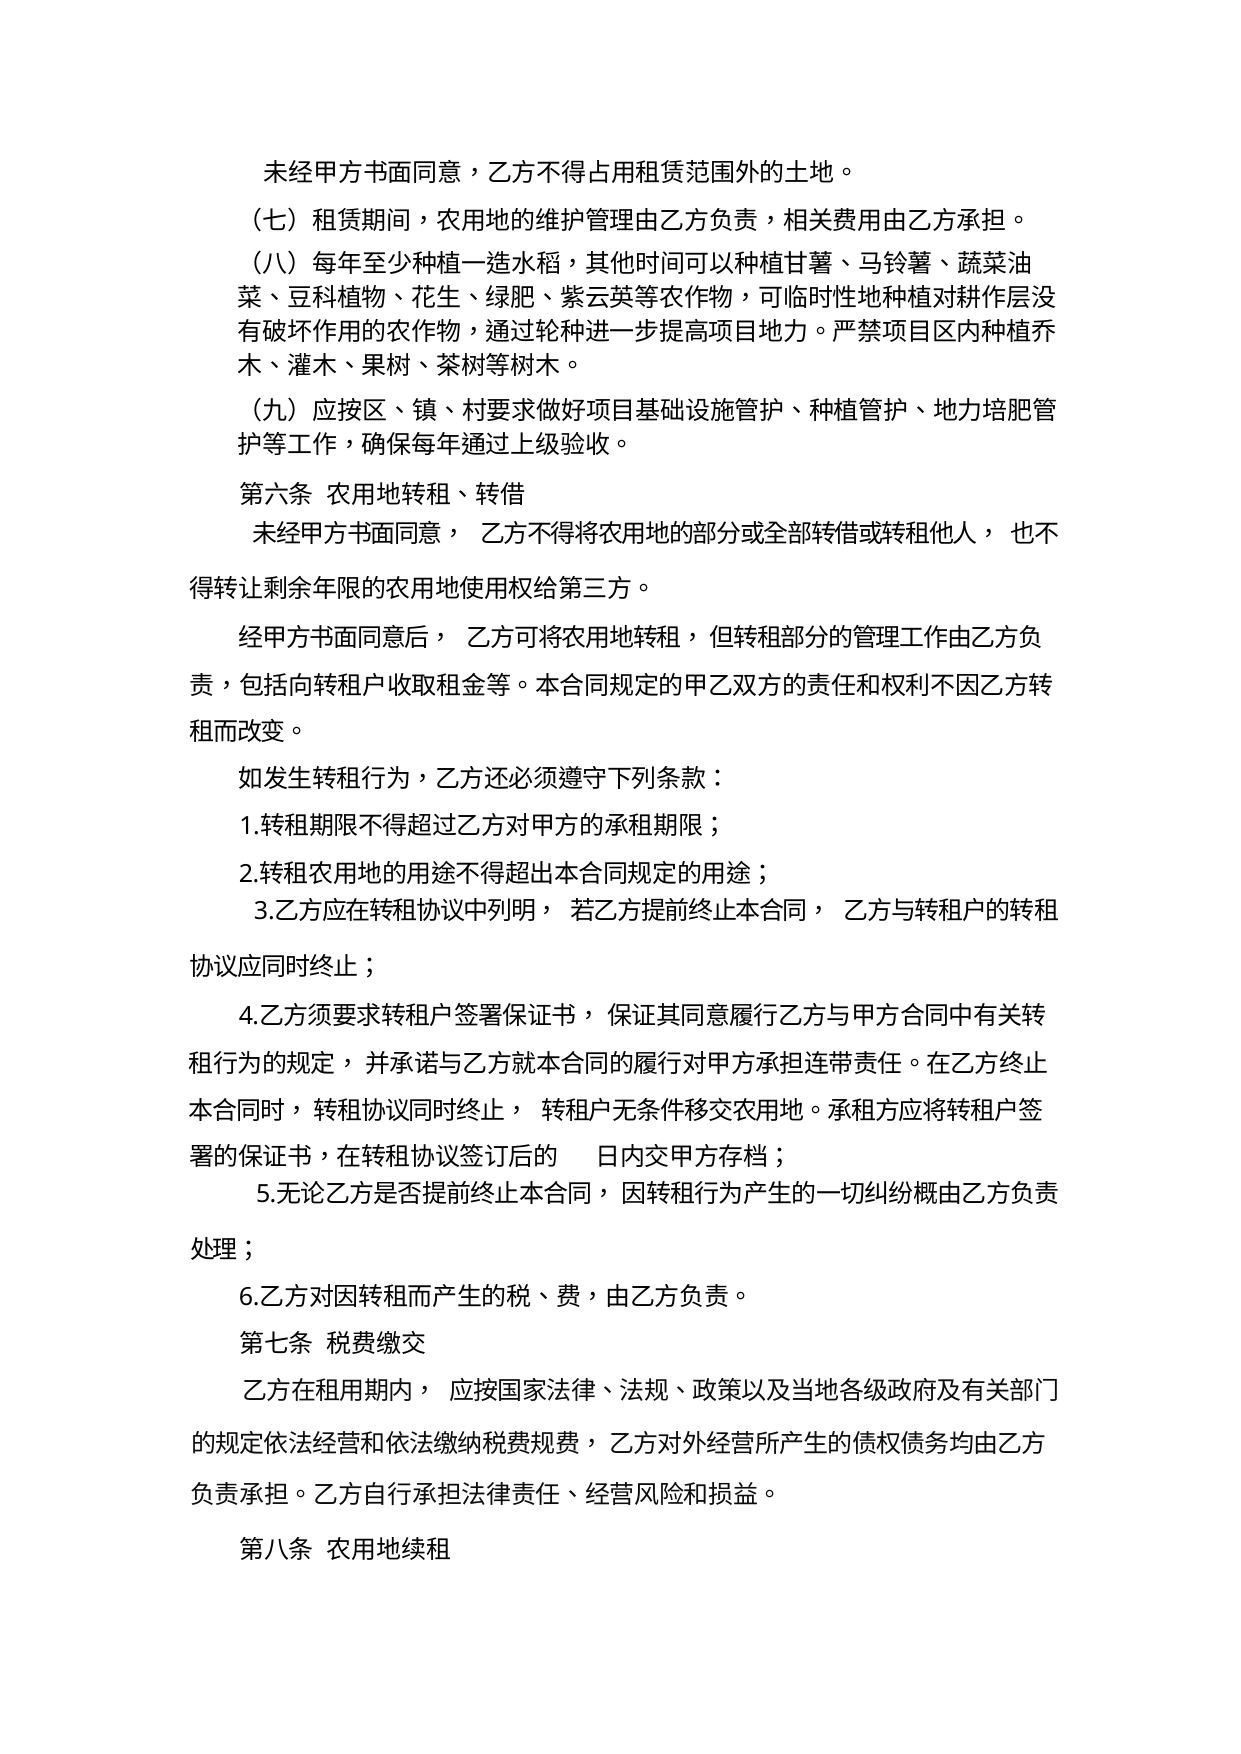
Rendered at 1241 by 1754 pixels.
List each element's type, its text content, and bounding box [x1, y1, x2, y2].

text 未经甲方书面同意，乙方不得占用租赁范围外的土地。 [165, 157, 1061, 188]
text 6.乙方对因转租而产生的税、费，由乙方负责。 [239, 1280, 1061, 1311]
text 2.转租农用地的用途不得超出本合同规定的用途； [238, 857, 1061, 888]
text 第六条 农用地转租、转借 [239, 476, 1061, 510]
text 协议应同时终止； [189, 950, 1061, 981]
text 1.转租期限不得超过乙方对甲方的承租期限； [239, 810, 1061, 841]
text 如发生转租行为，乙方还必须遵守下列条款： [238, 763, 1061, 794]
text 第七条 税费缴交 [239, 1327, 1061, 1358]
text 5.无论乙方是否提前终止本合同， 因转租行为产生的一切纠纷概由乙方负责 [165, 1188, 1060, 1233]
text 租而改变。 [189, 716, 1061, 747]
text 经甲方书面同意后， 乙方可将农用地转租， 但转租部分的管理工作由乙方负 责，包括向转租户收取租金等。本合同规定的甲乙双方的责任和权利不因乙方转 [189, 620, 1060, 702]
text （九）应按区、镇、村要求做好项目基础设施管护、种植管护、地力培肥管护等工作，确保每年通过上级验收。 [238, 390, 1061, 460]
text 乙方在租用期内， 应按国家法律、法规、政策以及当地各级政府及有关部门 的规定依法经营和依法缴纳税费规费， 乙方对外经营所产生的债权债务均由乙方 [191, 1373, 1060, 1460]
text 负责承担。乙方自行承担法律责任、经营风险和损益。 [190, 1479, 1061, 1510]
text 处理； [190, 1233, 1061, 1264]
text （七）租赁期间，农用地的维护管理由乙方负责，相关费用由乙方承担。 [238, 204, 1061, 235]
text （八）每年至少种植一造水稻，其他时间可以种植甘薯、马铃薯、蔬菜油菜、豆科植物、花生、绿肥、紫云英等农作物，可临时性地种植对耕作层没有破坏作用的农作物，通过轮种进一步提高项目地力。严禁项目区内种植乔木、灌木、果树、茶树等树木。 [238, 243, 1061, 382]
text 得转让剩余年限的农用地使用权给第三方。 [189, 573, 1061, 604]
text 3.乙方应在转租协议中列明， 若乙方提前终止本合同， 乙方与转租户的转租 [165, 904, 1060, 950]
text 未经甲方书面同意， 乙方不得将农用地的部分或全部转借或转租他人， 也不 [165, 527, 1061, 573]
text 第八条 农用地续租 [239, 1533, 1061, 1564]
text 4.乙方须要求转租户签署保证书， 保证其同意履行乙方与甲方合同中有关转 租行为的规定， 并承诺与乙方就本合同的履行对甲方承担连带责任。在乙方终止 本合同时， 转租协议同时终止， 转租户无条件移交农用地。承租方应将转租户签 [189, 998, 1060, 1127]
text 署的保证书，在转租协议签订后的 日内交甲方存档； [189, 1141, 1061, 1171]
